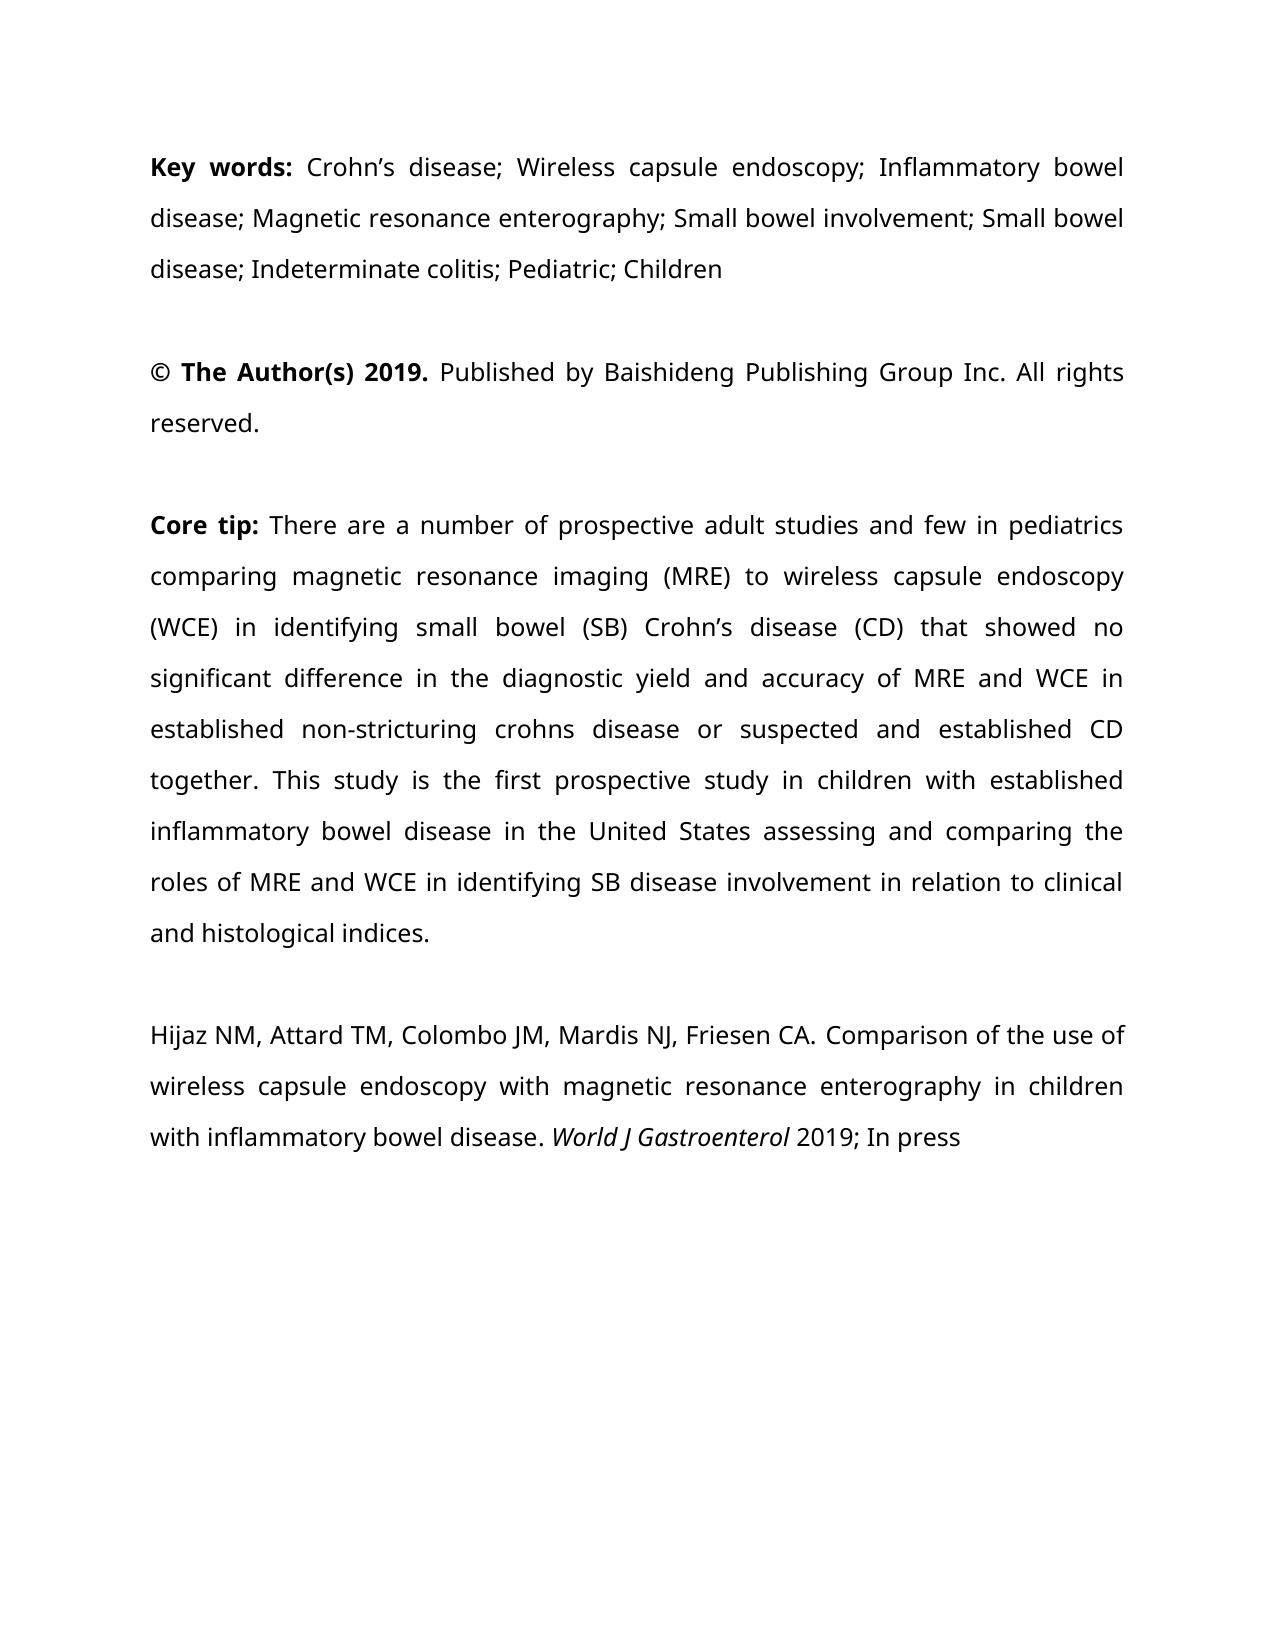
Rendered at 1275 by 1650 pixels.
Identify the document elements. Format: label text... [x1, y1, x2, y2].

text Hijaz NM, Attard TM, Colombo JM, Mardis NJ, Friesen CA. Comparison of the use of wireless capsule endoscopy with magnetic resonance enterography in children with inflammatory bowel disease. World J Gastroenterol 2019; In press [150, 1018, 1125, 1154]
text Key words: Crohn’s disease; Wireless capsule endoscopy; Inflammatory bowel disease; Magnetic resonance enterography; Small bowel involvement; Small bowel disease; Indeterminate colitis; Pediatric; Children [150, 150, 1125, 286]
text Core tip: There are a number of prospective adult studies and few in pediatrics comparing magnetic resonance imaging (MRE) to wireless capsule endoscopy (WCE) in identifying small bowel (SB) Crohn’s disease (CD) that showed no significant difference in the diagnostic yield and accuracy of MRE and WCE in established non-stricturing crohns disease or suspected and established CD together. This study is the first prospective study in children with established inflammatory bowel disease in the United States assessing and comparing the roles of MRE and WCE in identifying SB disease involvement in relation to clinical and histological indices. [150, 507, 1125, 950]
text © The Author(s) 2019. Published by Baishideng Publishing Group Inc. All rights reserved. [150, 354, 1125, 439]
